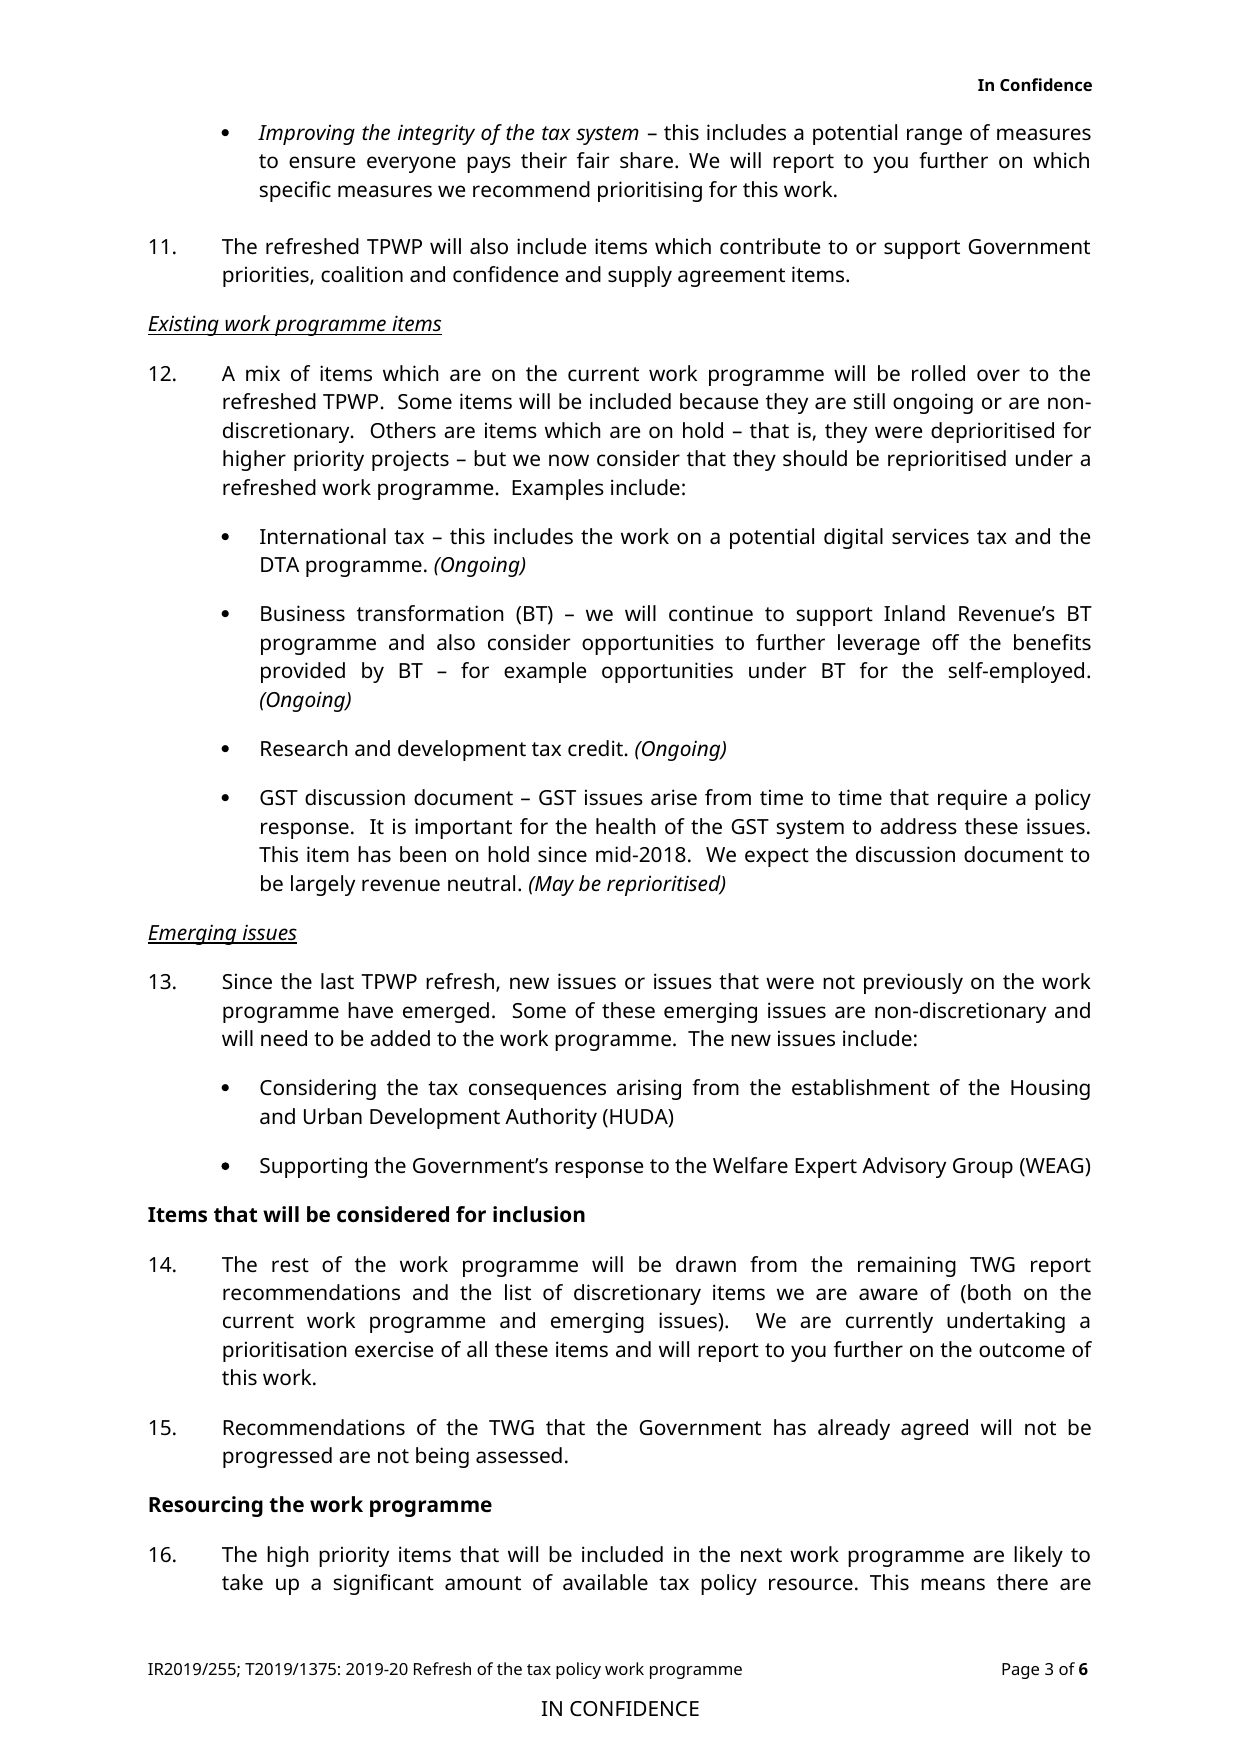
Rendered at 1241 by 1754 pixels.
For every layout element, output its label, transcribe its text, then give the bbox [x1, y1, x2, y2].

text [148, 1540, 1092, 1597]
list Existing work programme items [148, 309, 1092, 338]
list Research and development tax credit. (Ongoing) [222, 734, 1092, 763]
text Since the last TPWP refresh, new issues or issues that were not previously on the work programme have emerged. Some of these emerging issues are non-discretionary and will need to be added to the work programme. The new issues include: [148, 967, 1092, 1053]
text A mix of items which are on the current work programme will be rolled over to the refreshed TPWP. Some items will be included because they are still ongoing or are non-discretionary. Others are items which are on hold – that is, they were deprioritised for higher priority projects – but we now consider that they should be reprioritised under a refreshed work programme. Examples include: [148, 359, 1092, 501]
list Items that will be considered for inclusion [148, 1200, 1092, 1229]
list International tax – this includes the work on a potential digital services tax and the DTA programme. (Ongoing) [222, 522, 1092, 579]
list Considering the tax consequences arising from the establishment of the Housing and Urban Development Authority (HUDA) [222, 1073, 1092, 1130]
list Supporting the Government’s response to the Welfare Expert Advisory Group (WEAG) [222, 1151, 1092, 1179]
list Resourcing the work programme [148, 1490, 1092, 1519]
list GST discussion document – GST issues arise from time to time that require a policy response. It is important for the health of the GST system to address these issues. This item has been on hold since mid-2018. We expect the discussion document to be largely revenue neutral. (May be reprioritised) [222, 783, 1092, 897]
list Improving the integrity of the tax system – this includes a potential range of measures to ensure everyone pays their fair share. We will report to you further on which specific measures we recommend prioritising for this work. [222, 118, 1092, 203]
list Emerging issues [148, 918, 1092, 946]
list Business transformation (BT) – we will continue to support Inland Revenue’s BT programme and also consider opportunities to further leverage off the benefits provided by BT – for example opportunities under BT for the self-employed. (Ongoing) [222, 599, 1092, 713]
text The rest of the work programme will be drawn from the remaining TWG report recommendations and the list of discretionary items we are aware of (both on the current work programme and emerging issues). We are currently undertaking a prioritisation exercise of all these items and will report to you further on the outcome of this work. [148, 1250, 1092, 1392]
text The refreshed TPWP will also include items which contribute to or support Government priorities, coalition and confidence and supply agreement items. [148, 232, 1092, 289]
text Recommendations of the TWG that the Government has already agreed will not be progressed are not being assessed. [148, 1413, 1092, 1469]
